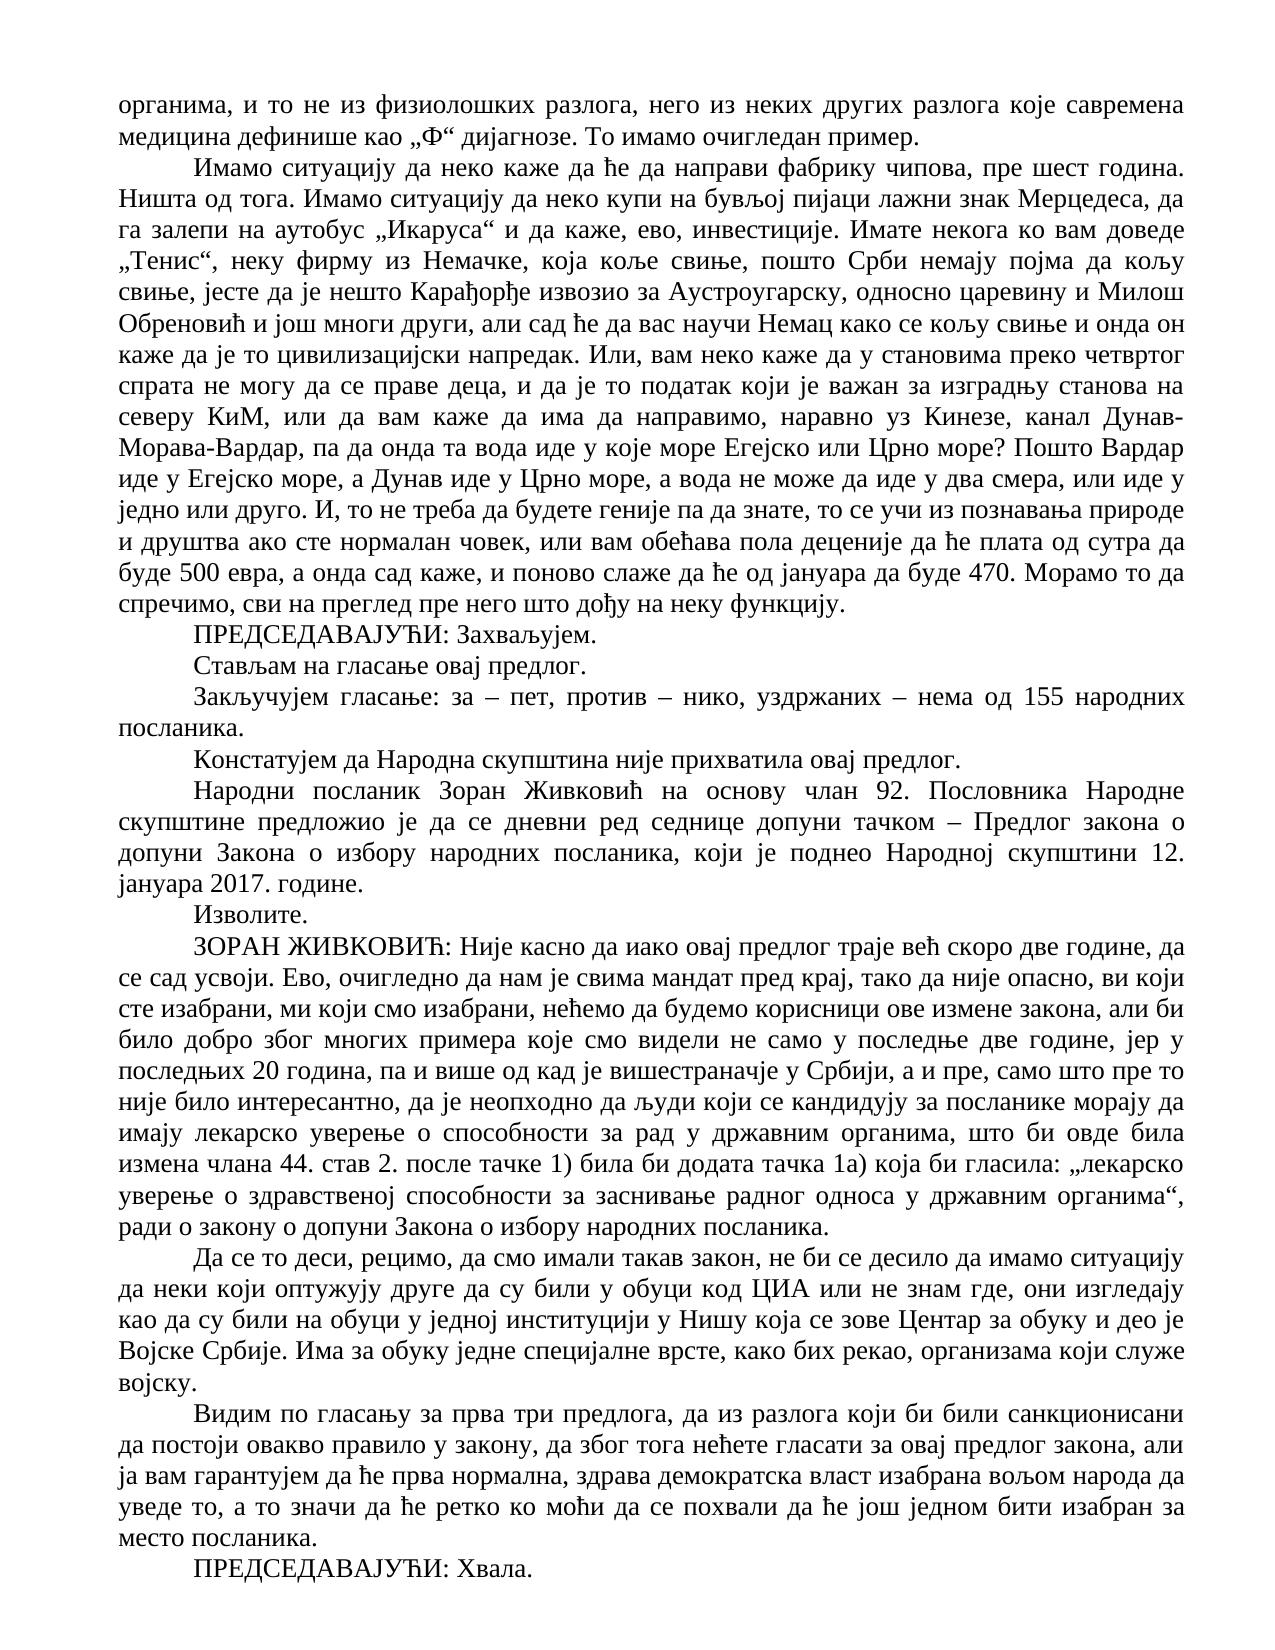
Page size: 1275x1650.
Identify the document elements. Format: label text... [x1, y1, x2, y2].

text Закључујем гласање: за – пет, против – нико, уздржаних – нема од 155 народних посланика. [118, 680, 1186, 743]
text ПРЕДСЕДАВАЈУЋИ: Хвала. [118, 1552, 1186, 1584]
text ПРЕДСЕДАВАЈУЋИ: Захваљујем. [118, 618, 1186, 649]
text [118, 89, 1186, 151]
text Изволите. [118, 898, 1186, 929]
text Стављам на гласање овај предлог. [118, 649, 1186, 680]
text Имамо ситуацију да неко каже да ће да направи фабрику чипова, пре шест година. Ништа од тога. Имамо ситуацију да неко купи на бувљој пијаци лажни знак Мерцедеса, да га залепи на аутобус „Икаруса“ и да каже, ево, инвестиције. Имате некога ко вам доведе „Тенис“, неку фирму из Немачке, која коље свиње, пошто Срби немају појма да кољу свиње, јесте да је нешто Карађорђе извозио за Аустроугарску, односно царевину и Милош Обреновић и још многи други, али сад ће да вас научи Немац како се кољу свиње и онда он каже да је то цивилизацијски напредак. Или, вам неко каже да у становима преко четвртог спрата не могу да се праве деца, и да је то податак који је важан за изградњу станова на северу КиМ, или да вам каже да има да направимо, наравно уз Кинезе, канал Дунав-Морава-Вардар, па да онда та вода иде у које море Егејско или Црно море? Пошто Вардар иде у Егејско море, а Дунав иде у Црно море, а вода не може да иде у два смера, или иде у једно или друго. И, то не треба да будете геније па да знате, то се учи из познавања природе и друштва ако сте нормалан човек, или вам обећава пола деценије да ће плата од сутра да буде 500 евра, а онда сад каже, и поново слаже да ће од јануара да буде 470. Морамо то да спречимо, сви на преглед пре него што дођу на неку функцију. [118, 151, 1186, 618]
text Народни посланик Зоран Живковић на основу члан 92. Пословника Народне скупштине предложио је да се дневни ред седнице допуни тачком – Предлог закона о допуни Закона о избору народних посланика, који је поднео Народној скупштини 12. јануара 2017. године. [118, 774, 1186, 898]
text Да се то деси, рецимо, да смо имали такав закон, не би се десило да имамо ситуацију да неки који оптужују друге да су били у обуци код ЦИА или не знам где, они изгледају као да су били на обуци у једној институцији у Нишу која се зове Центар за обуку и део је Војске Србије. Има за обуку једне специјалне врсте, како бих рекао, организама који служе војску. [118, 1241, 1186, 1397]
text Констатујем да Народна скупштина није прихватила овај предлог. [118, 743, 1186, 774]
text ЗОРАН ЖИВКОВИЋ: Није касно да иако овај предлог траје већ скоро две године, да се сад усвоји. Ево, очигледно да нам је свима мандат пред крај, тако да није опасно, ви који сте изабрани, ми који смо изабрани, нећемо да будемо корисници ове измене закона, али би било добро због многих примера које смо видели не само у последње две године, јер у последњих 20 година, па и више од кад је вишестраначје у Србији, а и пре, само што пре то није било интересантно, да је неопходно да људи који се кандидују за посланике морају да имају лекарско уверење о способности за рад у државним органима, што би овде била измена члана 44. став 2. после тачке 1) била би додата тачка 1а) која би гласила: „лекарско уверење о здравственој способности за заснивање радног односа у државним органима“, ради о закону о допуни Закона о избору народних посланика. [118, 929, 1186, 1241]
text Видим по гласању за прва три предлога, да из разлога који би били санкционисани да постоји овакво правило у закону, да због тога нећете гласати за овај предлог закона, али ја вам гарантујем да ће прва нормална, здрава демократска власт изабрана вољом народа да уведе то, а то значи да ће ретко ко моћи да се похвали да ће још једном бити изабран за место посланика. [118, 1397, 1186, 1552]
